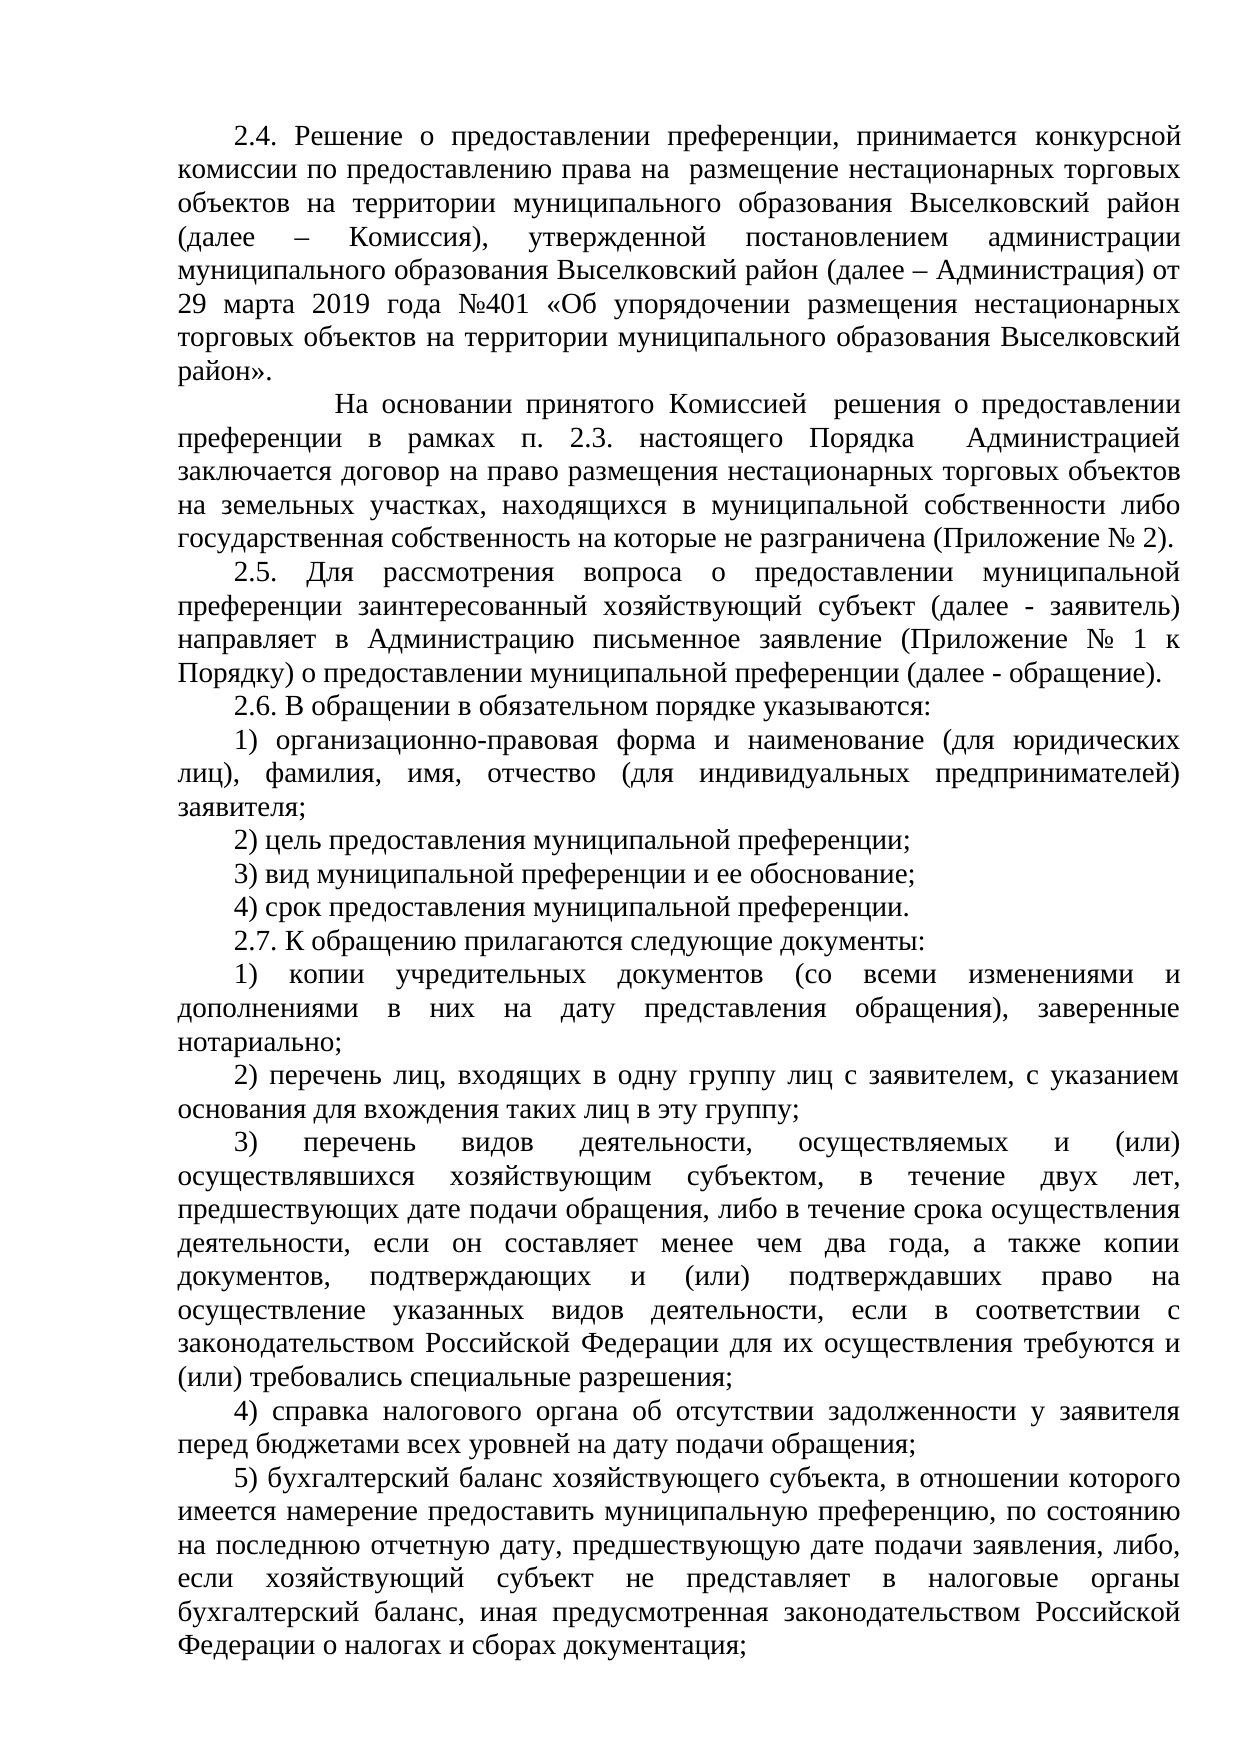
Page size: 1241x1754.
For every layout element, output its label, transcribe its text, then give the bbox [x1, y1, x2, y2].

text 1) организационно-правовая форма и наименование (для юридических лиц), фамилия, имя, отчество (для индивидуальных предпринимателей) заявителя; [177, 722, 1181, 822]
text На основании принятого Комиссией решения о предоставлении преференции в рамках п. 2.3. настоящего Порядка Администрацией заключается договор на право размещения нестационарных торговых объектов на земельных участках, находящихся в муниципальной собственности либо государственная собственность на которые не разграничена (Приложение № 2). [177, 386, 1181, 554]
text 2.4. Решение о предоставлении преференции, принимается конкурсной комиссии по предоставлению права на размещение нестационарных торговых объектов на территории муниципального образования Выселковский район (далее – Комиссия), утвержденной постановлением администрации муниципального образования Выселковский район (далее – Администрация) от 29 марта 2019 года №401 «Об упорядочении размещения нестационарных торговых объектов на территории муниципального образования Выселковский район». [177, 118, 1181, 386]
text 5) бухгалтерский баланс хозяйствующего субъекта, в отношении которого имеется намерение предоставить муниципальную преференцию, по состоянию на последнюю отчетную дату, предшествующую дате подачи заявления, либо, если хозяйствующий субъект не представляет в налоговые органы бухгалтерский баланс, иная предусмотренная законодательством Российской Федерации о налогах и сборах документация; [177, 1460, 1181, 1661]
text 1) копии учредительных документов (со всеми изменениями и дополнениями в них на дату представления обращения), заверенные нотариально; [177, 957, 1181, 1057]
text 3) перечень видов деятельности, осуществляемых и (или) осуществлявшихся хозяйствующим субъектом, в течение двух лет, предшествующих дате подачи обращения, либо в течение срока осуществления деятельности, если он составляет менее чем два года, а также копии документов, подтверждающих и (или) подтверждавших право на осуществление указанных видов деятельности, если в соответствии с законодательством Российской Федерации для их осуществления требуются и (или) требовались специальные разрешения; [177, 1124, 1181, 1393]
text 4) справка налогового органа об отсутствии задолженности у заявителя перед бюджетами всех уровней на дату подачи обращения; [177, 1393, 1181, 1460]
text 2) перечень лиц, входящих в одну группу лиц с заявителем, с указанием основания для вхождения таких лиц в эту группу; [177, 1057, 1181, 1124]
text 2) цель предоставления муниципальной преференции; [177, 822, 1181, 856]
text 2.5. Для рассмотрения вопроса о предоставлении муниципальной преференции заинтересованный хозяйствующий субъект (далее - заявитель) направляет в Администрацию письменное заявление (Приложение № 1 к Порядку) о предоставлении муниципальной преференции (далее - обращение). [177, 554, 1181, 688]
text 4) срок предоставления муниципальной преференции. [177, 889, 1181, 923]
text 2.7. К обращению прилагаются следующие документы: [177, 923, 1181, 957]
text 2.6. В обращении в обязательном порядке указываются: [177, 688, 1181, 722]
text 3) вид муниципальной преференции и ее обоснование; [177, 856, 1181, 889]
